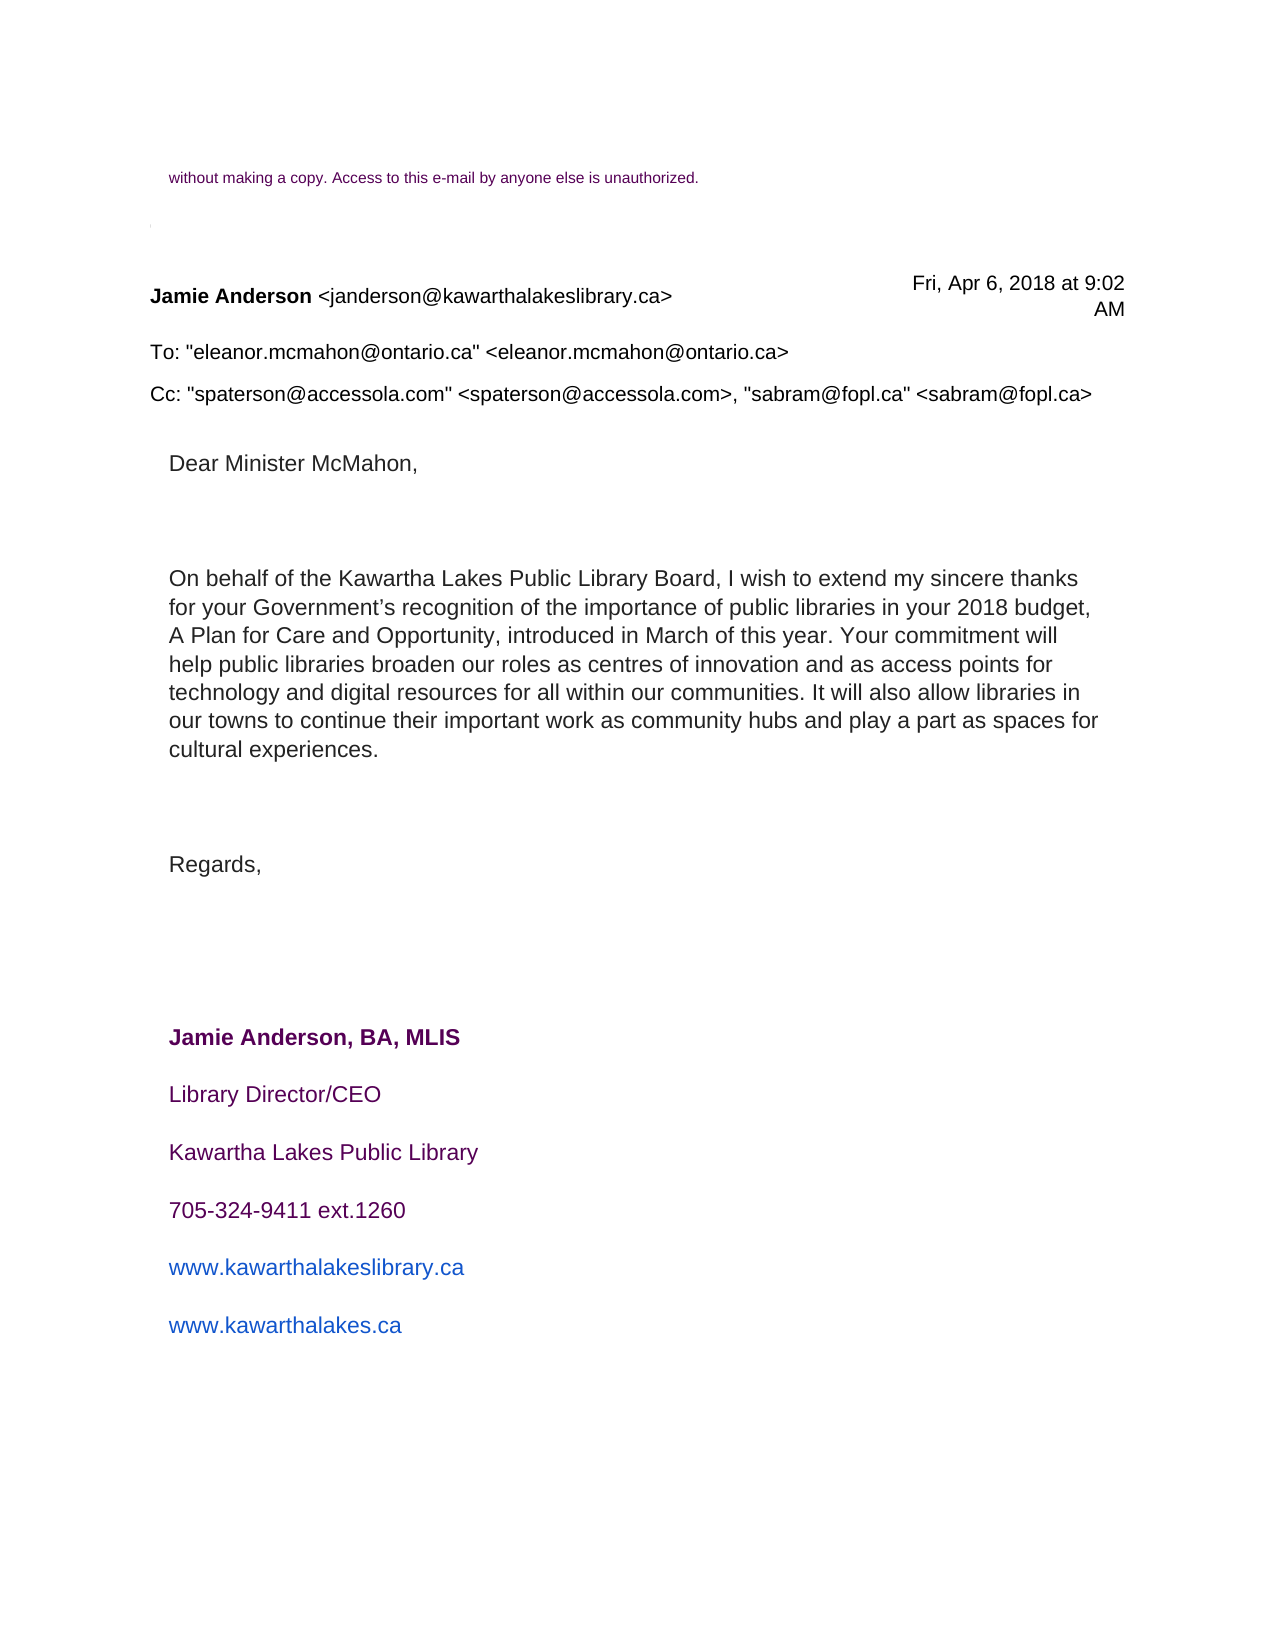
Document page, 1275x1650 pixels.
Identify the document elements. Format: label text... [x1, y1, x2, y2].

table_header Jamie Anderson <janderson@kawarthalakeslibrary.ca> [150, 271, 906, 340]
table_cell [150, 431, 1125, 1359]
table_cell To: "eleanor.mcmahon@ontario.ca" <eleanor.mcmahon@ontario.ca> Cc: "spaterson@accessola.com" <spaterson@accessola.com>, "sabram@fopl.ca" <sabram@fopl.ca> [150, 340, 1125, 431]
table_header Fri, Apr 6, 2018 at 9:02 AM [906, 271, 1125, 340]
table_cell [150, 150, 1125, 224]
